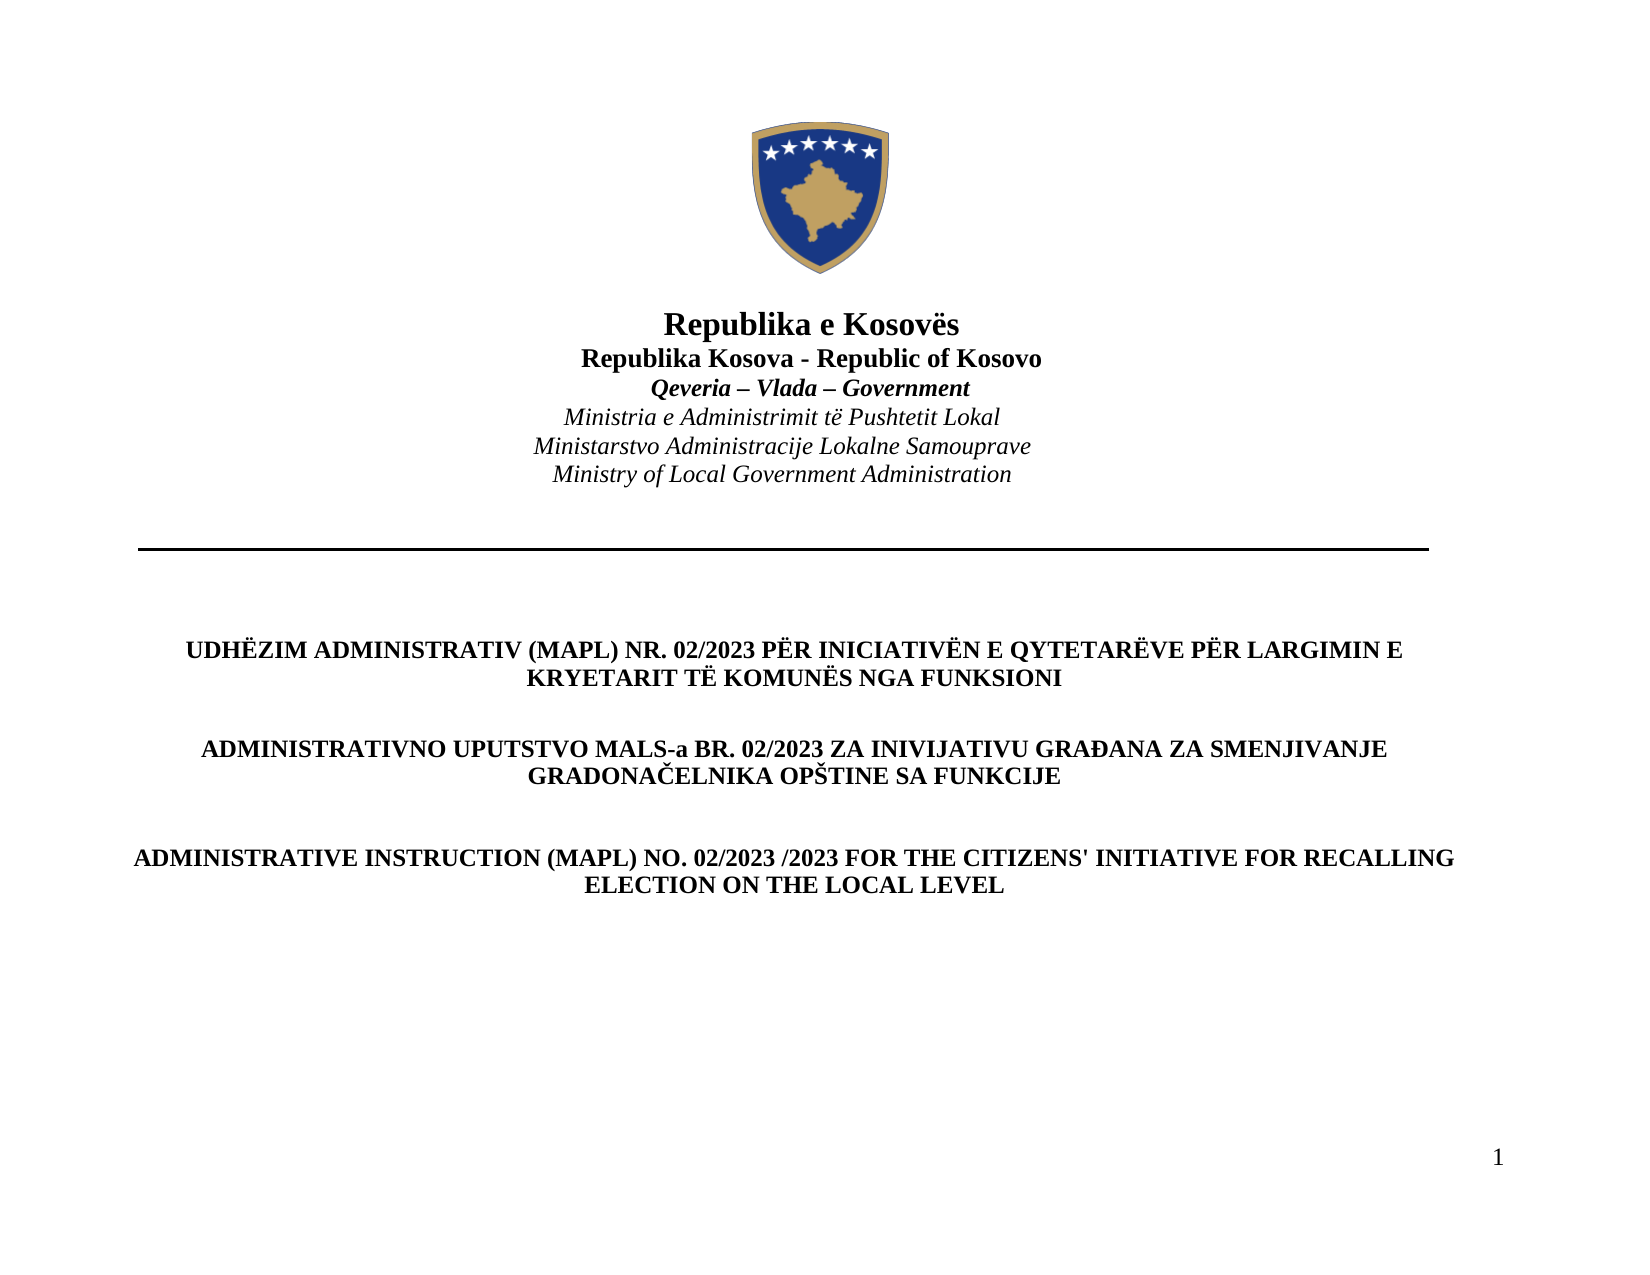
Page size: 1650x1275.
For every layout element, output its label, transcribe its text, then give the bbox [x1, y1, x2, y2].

title Qeveria – Vlada – Government [137, 373, 1429, 402]
text ADMINISTRATIVE INSTRUCTION (MAPL) NO. 02/2023 /2023 FOR THE CITIZENS' INITIATIVE FOR RECALLING ELECTION ON THE LOCAL LEVEL [128, 844, 1461, 898]
title Ministria e Administrimit të Pushtetit Lokal [137, 402, 1429, 431]
title Ministarstvo Administracije Lokalne Samouprave [137, 431, 1429, 459]
text UDHËZIM ADMINISTRATIV (MAPL) NR. 02/2023 PËR INICIATIVËN E QYTETARËVE PËR LARGIMIN E KRYETARIT TË KOMUNËS NGA FUNKSIONI [128, 637, 1461, 691]
text ADMINISTRATIVNO UPUTSTVO MALS-a BR. 02/2023 ZA INIVIJATIVU GRAĐANA ZA SMENJIVANJE GRADONAČELNIKA OPŠTINE SA FUNKCIJE [128, 736, 1461, 790]
title Ministry of Local Government Administration [137, 459, 1429, 488]
text Republika Kosova - Republic of Kosovo [137, 342, 1429, 373]
text Republika e Kosovës [137, 304, 1429, 342]
picture [751, 122, 890, 275]
